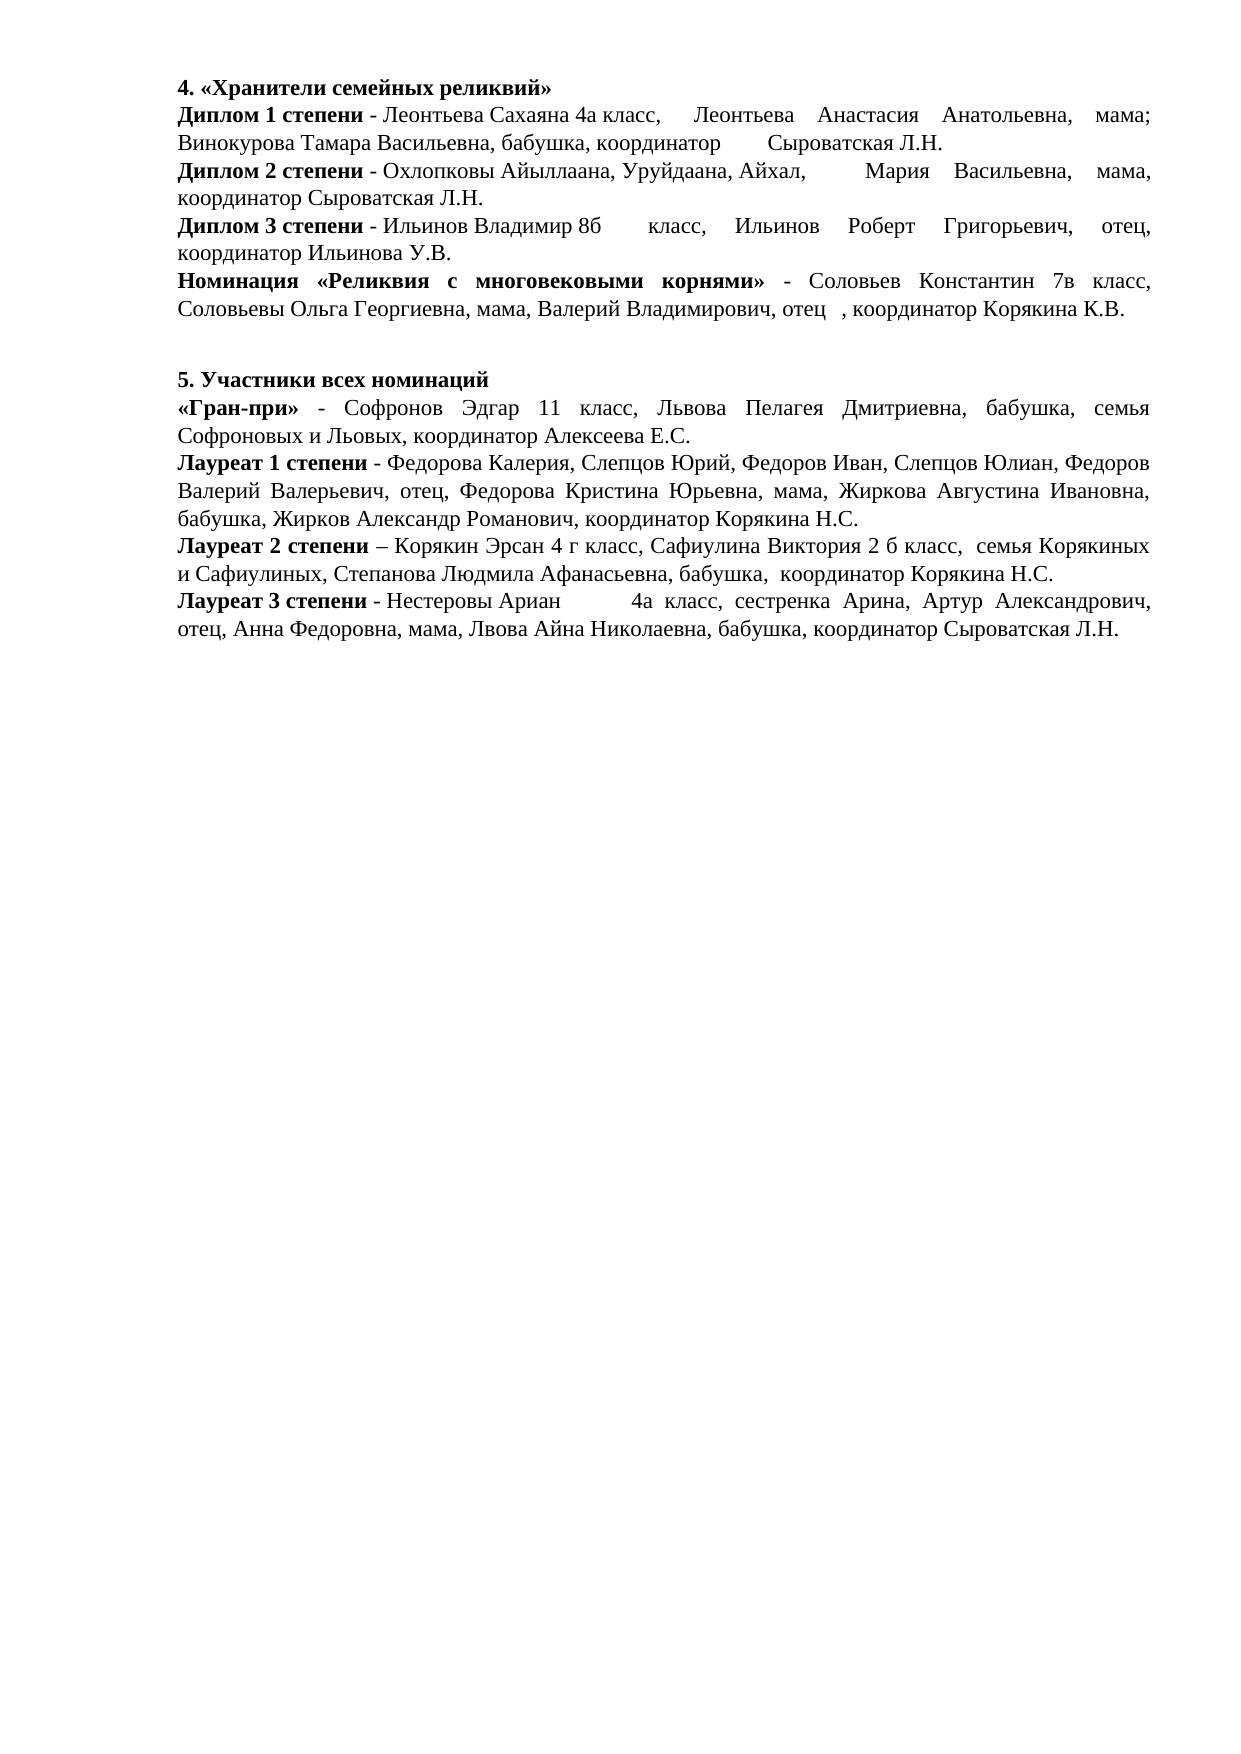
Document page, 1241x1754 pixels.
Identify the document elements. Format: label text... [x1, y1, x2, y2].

text Лауреат 2 степени – Корякин Эрсан 4 г класс, Сафиулина Виктория 2 б класс, семья Корякиных и Сафиулиных, Степанова Людмила Афанасьевна, бабушка, координатор Корякина Н.С. [177, 532, 1152, 586]
text Диплом 2 степени - Охлопковы Айыллаана, Уруйдаана, Айхал, Мария Васильевна, мама, координатор Сыроватская Л.Н. [177, 157, 1152, 211]
text 4. «Хранители семейных реликвий» [177, 74, 1152, 100]
text Номинация «Реликвия с многовековыми корнями» - Соловьев Константин 7в класс, Соловьевы Ольга Георгиевна, мама, Валерий Владимирович, отец , координатор Корякина К.В. [177, 267, 1152, 321]
text Лауреат 3 степени - Нестеровы Ариан 4а класс, сестренка Арина, Артур Александрович, отец, Анна Федоровна, мама, Лвова Айна Николаевна, бабушка, координатор Сыроватская Л.Н. [177, 587, 1152, 641]
text Диплом 3 степени - Ильинов Владимир 8б класс, Ильинов Роберт Григорьевич, отец, координатор Ильинова У.В. [177, 212, 1152, 266]
text «Гран-при» - Софронов Эдгар 11 класс, Львова Пелагея Дмитриевна, бабушка, семья Софроновых и Льовых, координатор Алексеева Е.С. [177, 394, 1152, 448]
text Диплом 1 степени - Леонтьева Сахаяна 4а класс, Леонтьева Анастасия Анатольевна, мама; Винокурова Тамара Васильевна, бабушка, координатор Сыроватская Л.Н. [177, 101, 1152, 155]
text 5. Участники всех номинаций [177, 367, 1152, 393]
text Лауреат 1 степени - Федорова Калерия, Слепцов Юрий, Федоров Иван, Слепцов Юлиан, Федоров Валерий Валерьевич, отец, Федорова Кристина Юрьевна, мама, Жиркова Августина Ивановна, бабушка, Жирков Александр Романович, координатор Корякина Н.С. [177, 449, 1152, 531]
